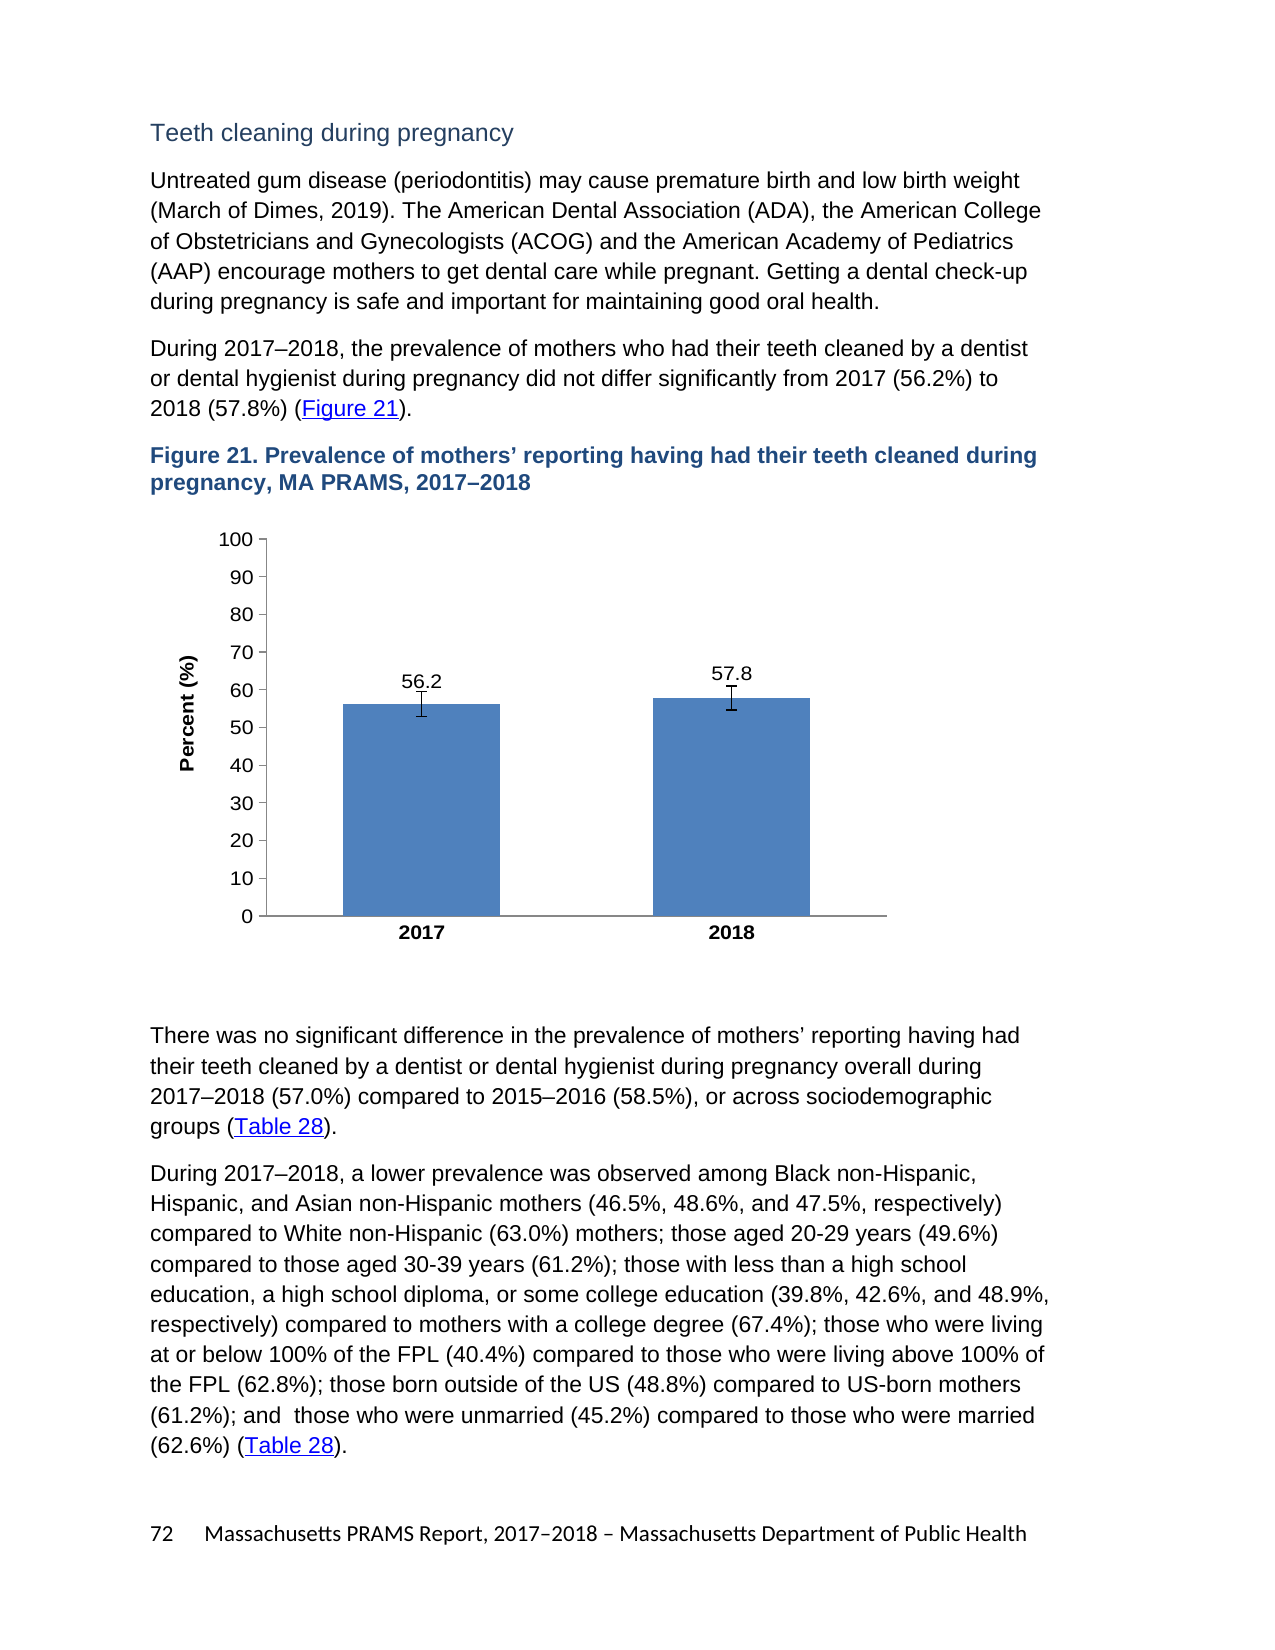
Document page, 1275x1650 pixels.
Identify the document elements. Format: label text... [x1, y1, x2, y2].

subtitle Teeth cleaning during pregnancy [150, 117, 1050, 146]
text There was no significant difference in the prevalence of mothers’ reporting having had their teeth cleaned by a dentist or dental hygienist during pregnancy overall during 2017–2018 (57.0%) compared to 2015–2016 (58.5%), or across sociodemographic groups (Table 28). [150, 1022, 1050, 1139]
text During 2017–2018, a lower prevalence was observed among Black non-Hispanic, Hispanic, and Asian non-Hispanic mothers (46.5%, 48.6%, and 47.5%, respectively) compared to White non-Hispanic (63.0%) mothers; those aged 20-29 years (49.6%) compared to those aged 30-39 years (61.2%); those with less than a high school education, a high school diploma, or some college education (39.8%, 42.6%, and 48.9%, respectively) compared to mothers with a college degree (67.4%); those who were living at or below 100% of the FPL (40.4%) compared to those who were living above 100% of the FPL (62.8%); those born outside of the US (48.8%) compared to US-born mothers (61.2%); and those who were unmarried (45.2%) compared to those who were married (62.6%) (Table 28). [150, 1160, 1050, 1458]
text Untreated gum disease (periodontitis) may cause premature birth and low birth weight (March of Dimes, 2019). The American Dental Association (ADA), the American College of Obstetricians and Gynecologists (ACOG) and the American Academy of Pediatrics (AAP) encourage mothers to get dental care while pregnant. Getting a dental check-up during pregnancy is safe and important for maintaining good oral health. [150, 167, 1050, 314]
text Figure 21. Prevalence of mothers’ reporting having had their teeth cleaned during pregnancy, MA PRAMS, 2017–2018 [150, 442, 1125, 495]
text During 2017–2018, the prevalence of mothers who had their teeth cleaned by a dentist or dental hygienist during pregnancy did not differ significantly from 2017 (56.2%) to 2018 (57.8%) (Figure 21). [150, 335, 1050, 422]
